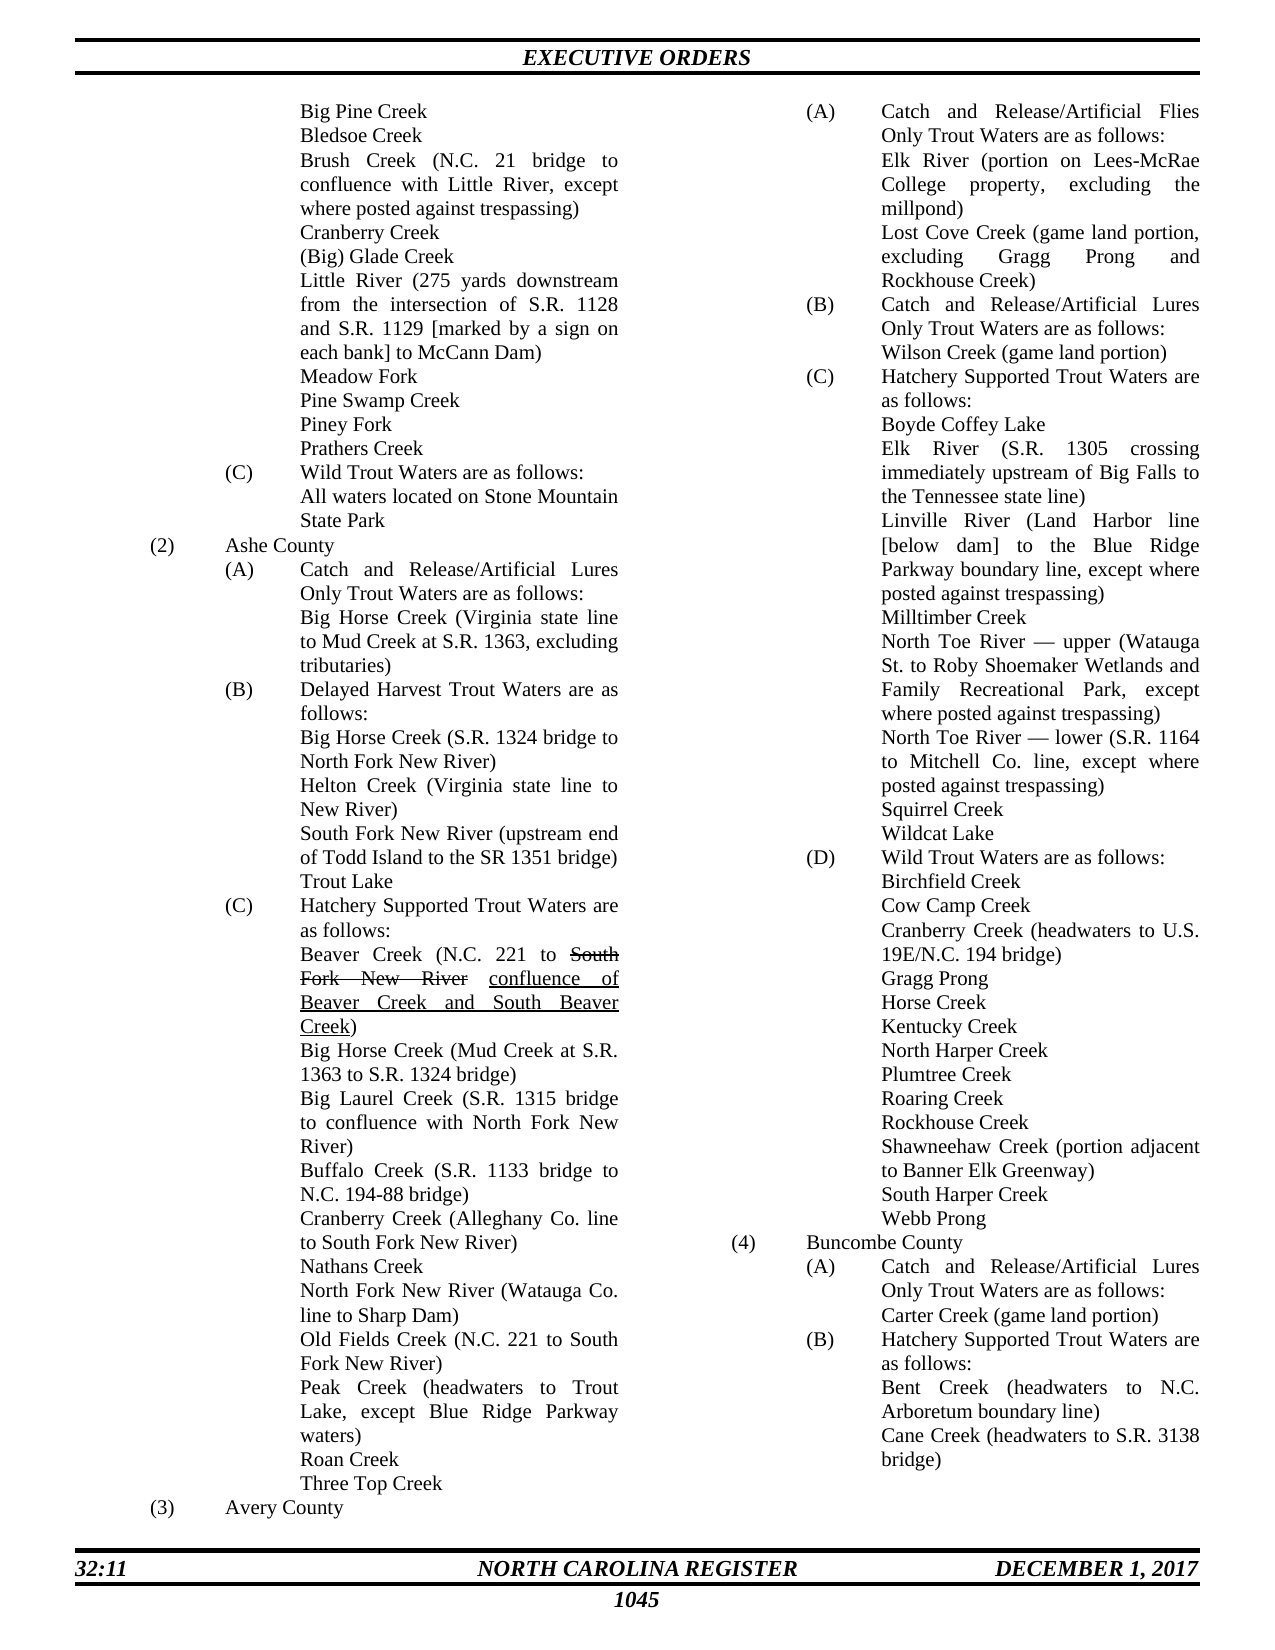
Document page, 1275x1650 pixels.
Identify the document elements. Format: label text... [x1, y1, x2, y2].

text (A) Catch and Release/Artificial Lures Only Trout Waters are as follows: [225, 557, 619, 605]
text Squirrel Creek [881, 797, 1200, 821]
text (B) Hatchery Supported Trout Waters are as follows: [806, 1327, 1200, 1375]
text (3) Avery County [150, 1495, 619, 1519]
text North Fork New River (Watauga Co. line to Sharp Dam) [300, 1278, 619, 1327]
text Cane Creek (headwaters to S.R. 3138 bridge) [881, 1423, 1200, 1471]
text Wilson Creek (game land portion) [881, 340, 1200, 364]
text Milltimber Creek [881, 605, 1200, 629]
text Three Top Creek [300, 1471, 619, 1495]
text Shawneehaw Creek (portion adjacent to Banner Elk Greenway) [881, 1134, 1200, 1182]
text Old Fields Creek (N.C. 221 to South Fork New River) [300, 1327, 619, 1375]
text Linville River (Land Harbor line [below dam] to the Blue Ridge Parkway boundary line, except where posted against trespassing) [881, 508, 1200, 605]
text Birchfield Creek [881, 869, 1200, 893]
text Buffalo Creek (S.R. 1133 bridge to N.C. 194-88 bridge) [300, 1158, 619, 1206]
text Piney Fork [300, 412, 619, 436]
text Meadow Fork [300, 364, 619, 388]
text South Fork New River (upstream end of Todd Island to the SR 1351 bridge) [300, 821, 619, 869]
text Trout Lake [300, 869, 619, 893]
text Big Horse Creek (Mud Creek at S.R. 1363 to S.R. 1324 bridge) [300, 1038, 619, 1086]
text Elk River (portion on Lees-McRae College property, excluding the millpond) [881, 147, 1200, 220]
text Cow Camp Creek [881, 893, 1200, 917]
text (B) Delayed Harvest Trout Waters are as follows: [225, 677, 619, 725]
text Big Laurel Creek (S.R. 1315 bridge to confluence with North Fork New River) [300, 1086, 619, 1158]
text (D) Wild Trout Waters are as follows: [806, 845, 1200, 869]
text (C) Wild Trout Waters are as follows: [225, 460, 619, 484]
text Big Horse Creek (Virginia state line to Mud Creek at S.R. 1363, excluding tributaries) [300, 605, 619, 677]
text All waters located on Stone Mountain State Park [300, 484, 619, 532]
text Bledsoe Creek [300, 123, 619, 147]
text (C) Hatchery Supported Trout Waters are as follows: [225, 893, 619, 942]
text Cranberry Creek [300, 220, 619, 244]
text Roaring Creek [881, 1086, 1200, 1110]
text Elk River (S.R. 1305 crossing immediately upstream of Big Falls to the Tennessee state line) [881, 436, 1200, 508]
text (2) Ashe County [150, 532, 619, 557]
text Carter Creek (game land portion) [881, 1302, 1200, 1327]
text Plumtree Creek [881, 1062, 1200, 1086]
text North Harper Creek [881, 1038, 1200, 1062]
text North Toe River — lower (S.R. 1164 to Mitchell Co. line, except where posted against trespassing) [881, 725, 1200, 797]
text (Big) Glade Creek [300, 244, 619, 268]
text (B) Catch and Release/Artificial Lures Only Trout Waters are as follows: [806, 292, 1200, 340]
text Beaver Creek (N.C. 221 to South Fork New River confluence of Beaver Creek and South Beaver Creek) [300, 1012, 619, 1038]
text North Toe River — upper (Watauga St. to Roby Shoemaker Wetlands and Family Recreational Park, except where posted against trespassing) [881, 629, 1200, 725]
text Prathers Creek [300, 436, 619, 460]
text Webb Prong [881, 1206, 1200, 1230]
text Wildcat Lake [881, 821, 1200, 845]
text Peak Creek (headwaters to Trout Lake, except Blue Ridge Parkway waters) [300, 1375, 619, 1447]
text Beaver Creek (N.C. 221 to South Fork New River confluence of Beaver Creek and South Beaver Creek) [300, 942, 619, 1010]
text Bent Creek (headwaters to N.C. Arboretum boundary line) [881, 1375, 1200, 1423]
text Helton Creek (Virginia state line to New River) [300, 773, 619, 821]
text Little River (275 yards downstream from the intersection of S.R. 1128 and S.R. 1129 [marked by a sign on each bank] to McCann Dam) [300, 268, 619, 364]
text Boyde Coffey Lake [881, 412, 1200, 436]
text Horse Creek [881, 990, 1200, 1014]
text (4) Buncombe County [731, 1230, 1200, 1254]
text Pine Swamp Creek [300, 388, 619, 412]
text Cranberry Creek (headwaters to U.S. 19E/N.C. 194 bridge) [881, 917, 1200, 966]
text Roan Creek [300, 1447, 619, 1471]
text Brush Creek (N.C. 21 bridge to confluence with Little River, except where posted against trespassing) [300, 147, 619, 220]
text South Harper Creek [881, 1182, 1200, 1206]
text Rockhouse Creek [881, 1110, 1200, 1134]
text Nathans Creek [300, 1254, 619, 1278]
text Lost Cove Creek (game land portion, excluding Gragg Prong and Rockhouse Creek) [881, 220, 1200, 292]
text Kentucky Creek [881, 1014, 1200, 1038]
text Big Horse Creek (S.R. 1324 bridge to North Fork New River) [300, 725, 619, 773]
text (A) Catch and Release/Artificial Flies Only Trout Waters are as follows: [806, 99, 1200, 147]
text Big Pine Creek [300, 99, 619, 123]
text (C) Hatchery Supported Trout Waters are as follows: [806, 364, 1200, 412]
text (A) Catch and Release/Artificial Lures Only Trout Waters are as follows: [806, 1254, 1200, 1302]
text Cranberry Creek (Alleghany Co. line to South Fork New River) [300, 1206, 619, 1254]
text Gragg Prong [881, 966, 1200, 990]
